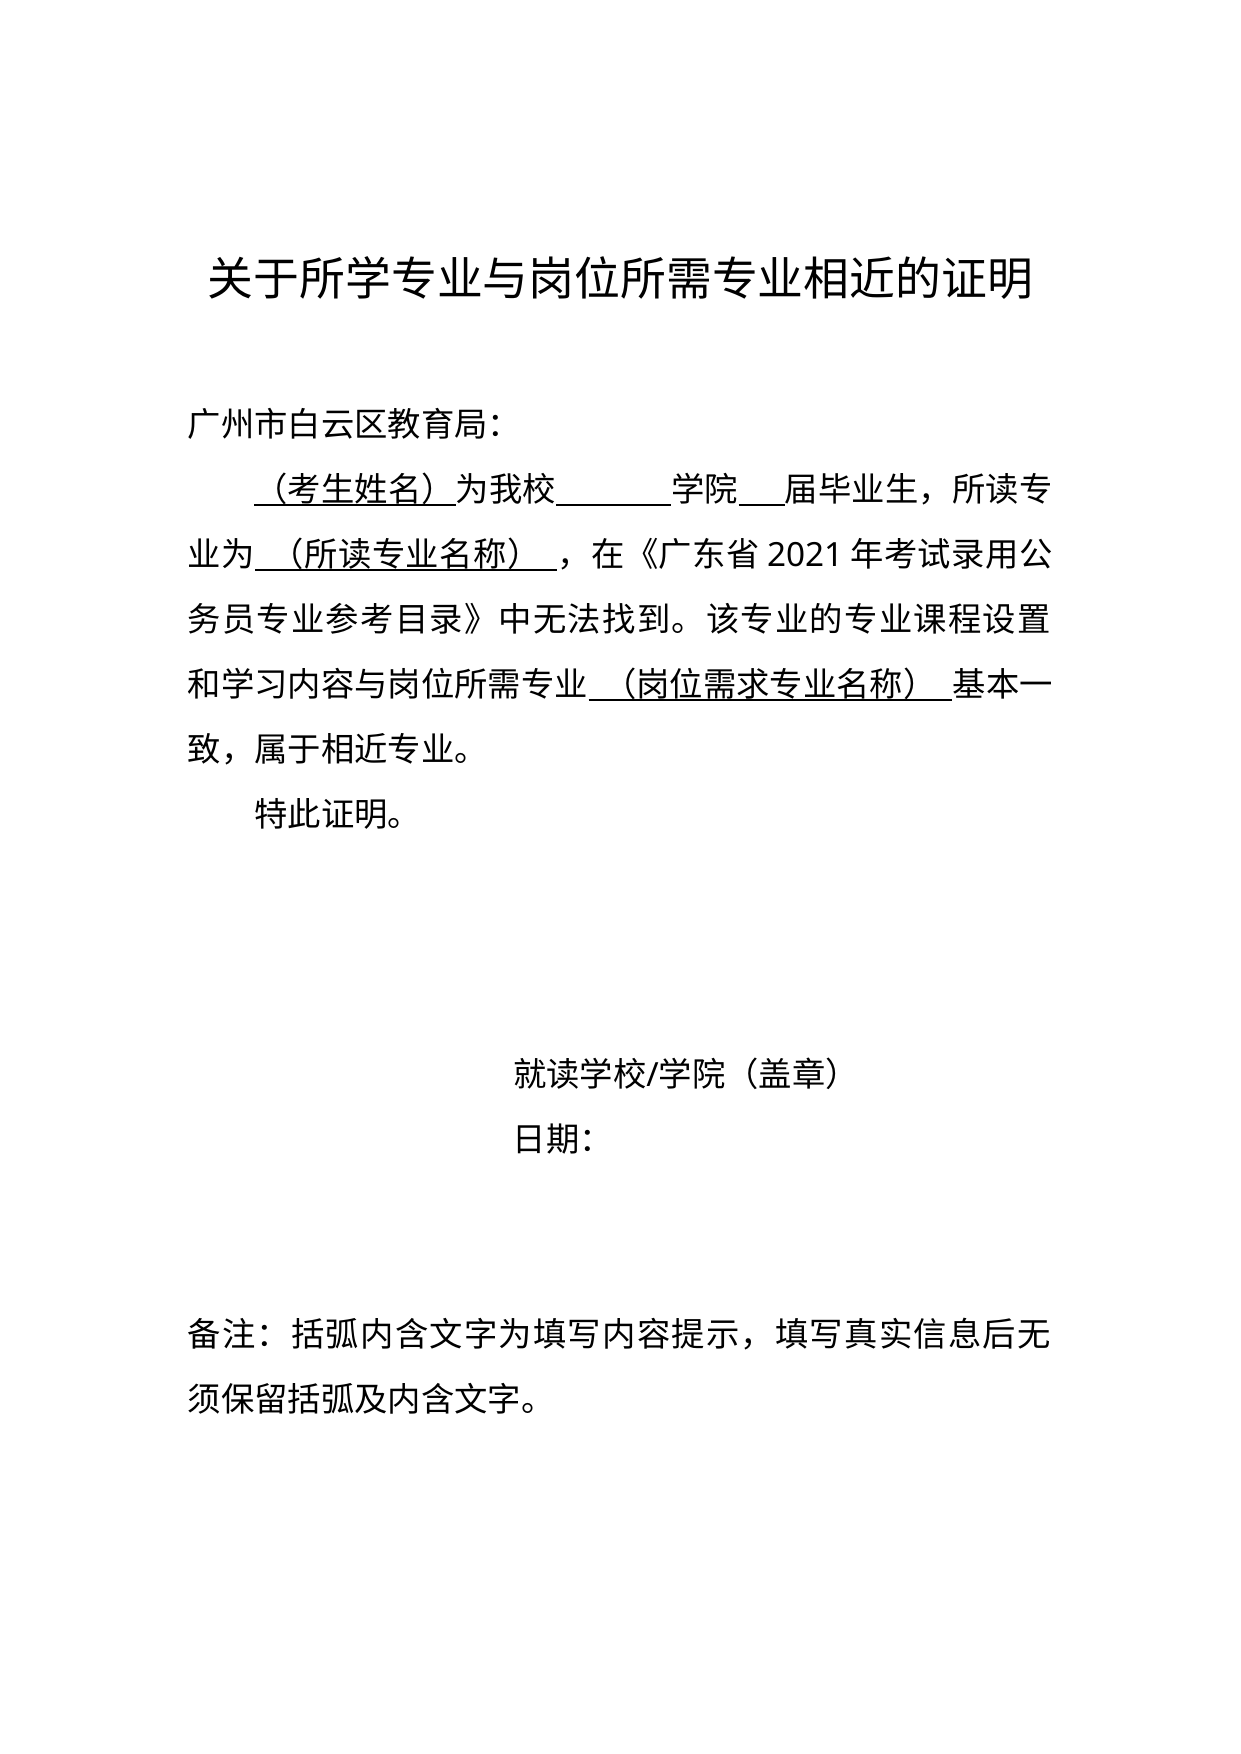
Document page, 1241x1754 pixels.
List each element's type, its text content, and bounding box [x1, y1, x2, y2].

text （考生姓名）为我校 学院 届毕业生，所读专业为 （所读专业名称） ，在《广东省2021年考试录用公务员专业参考目录》中无法找到。该专业的专业课程设置和学习内容与岗位所需专业 （岗位需求专业名称） 基本一致，属于相近专业。 [187, 454, 1053, 779]
text 日期： [187, 1104, 1053, 1169]
text 特此证明。 [187, 779, 1053, 844]
text 广州市白云区教育局： [187, 389, 1053, 454]
text 就读学校/学院（盖章） [187, 1039, 1053, 1104]
text 备注：括弧内含文字为填写内容提示，填写真实信息后无须保留括弧及内含文字。 [187, 1299, 1053, 1429]
text 关于所学专业与岗位所需专业相近的证明 [187, 227, 1053, 324]
